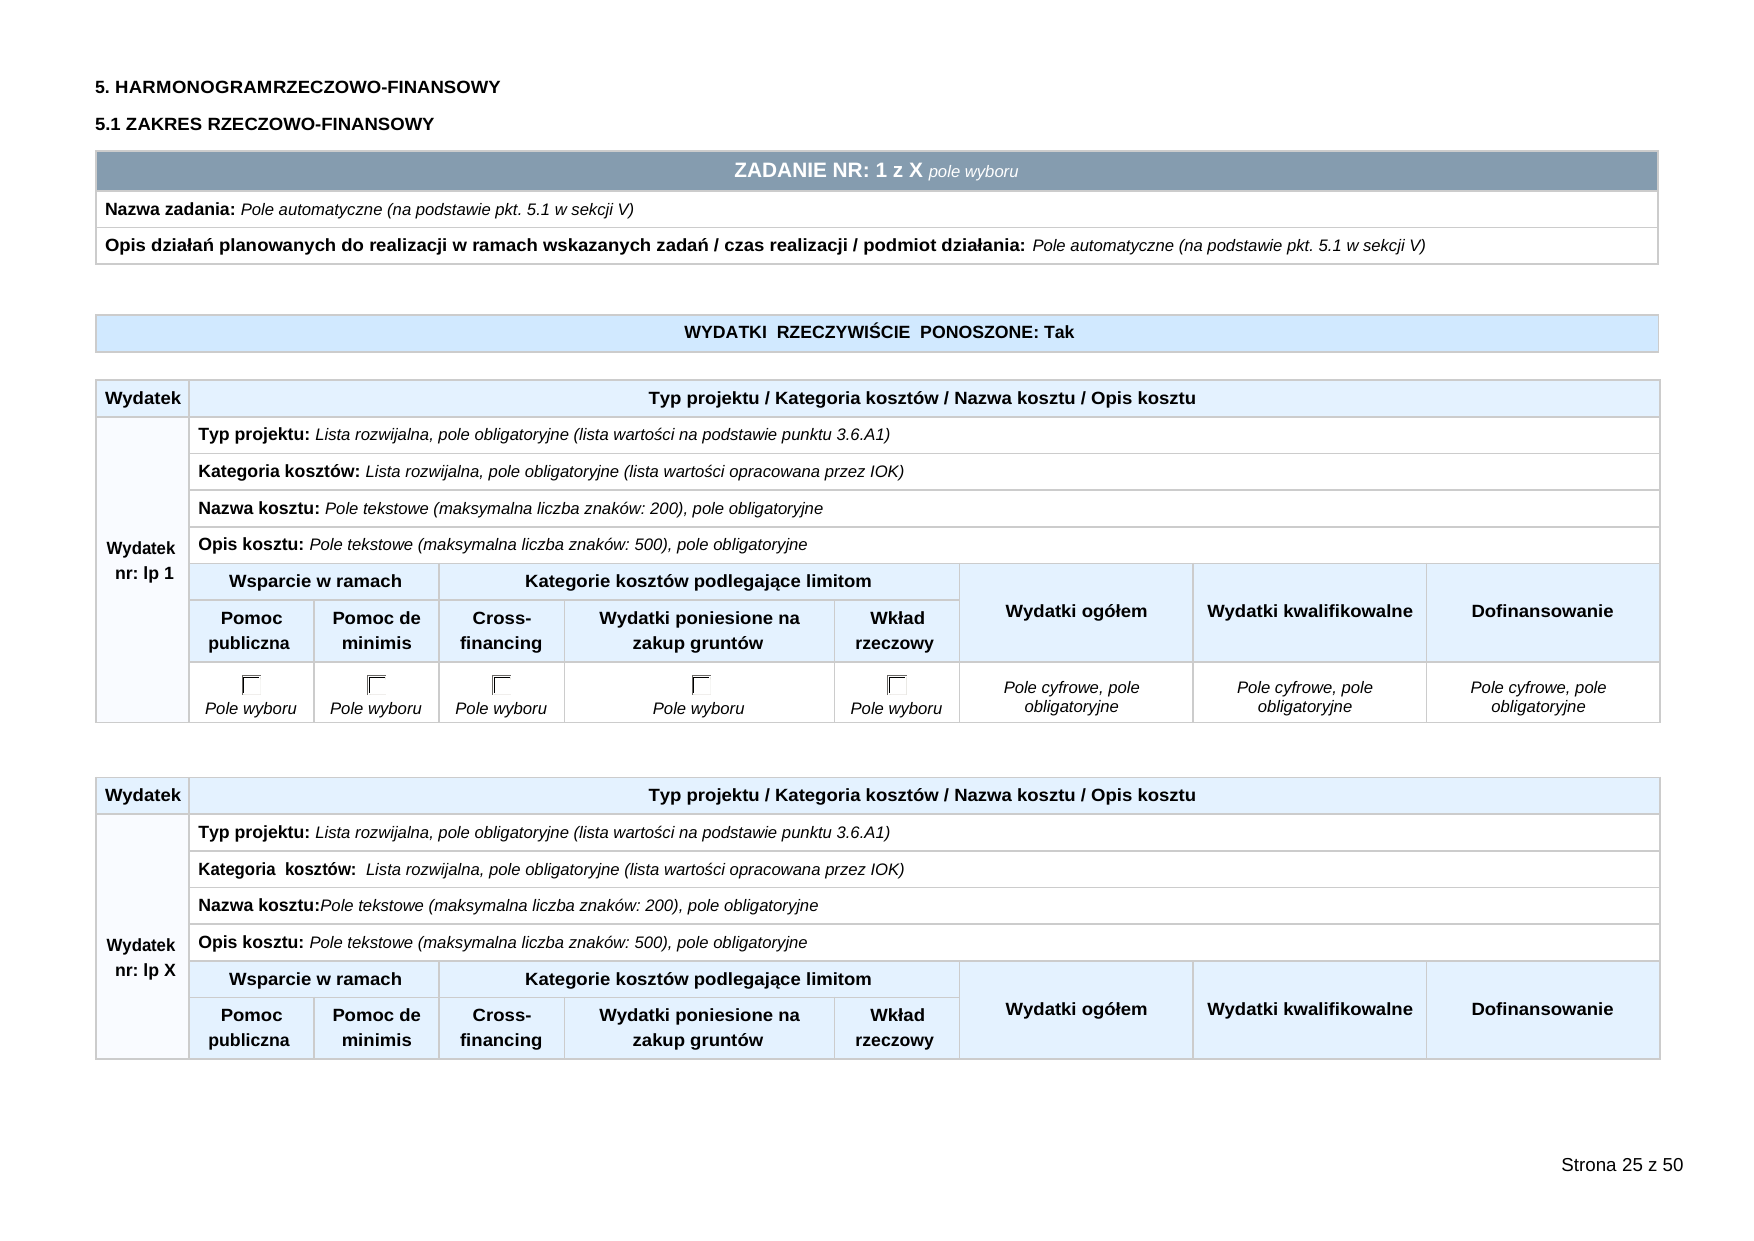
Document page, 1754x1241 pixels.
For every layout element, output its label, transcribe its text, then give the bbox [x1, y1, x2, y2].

table_cell Pole cyfrowe, pole obligatoryjne [1427, 663, 1659, 722]
table_cell Pole wyboru [190, 663, 313, 722]
table_cell Kategorie kosztów podlegające limitom [440, 564, 959, 599]
table_cell Wkład rzeczowy [835, 601, 959, 661]
table_cell Pomoc de minimis [315, 601, 438, 661]
table_cell Pomoc de minimis [315, 998, 438, 1058]
table_cell Kategorie kosztów podlegające limitom [440, 962, 959, 997]
table_cell Opis kosztu: Pole tekstowe (maksymalna liczba znaków: 500), pole obligatoryjne [190, 925, 1659, 960]
table_cell Wydatki kwalifikowalne [1194, 962, 1426, 1058]
table_cell Wydatek nr: lp X [97, 815, 188, 1058]
table_cell Pomoc publiczna [190, 601, 313, 661]
table_cell Typ projektu: Lista rozwijalna, pole obligatoryjne (lista wartości na podstawie punktu 3.6.A1) [190, 815, 1659, 850]
table_cell Wydatki ogółem [960, 962, 1192, 1058]
table_cell Wydatki kwalifikowalne [1194, 564, 1426, 661]
table_cell Pole wyboru [835, 663, 959, 722]
table_cell Nazwa kosztu:Pole tekstowe (maksymalna liczba znaków: 200), pole obligatoryjne [190, 888, 1659, 923]
table_cell Wkład rzeczowy [835, 998, 959, 1058]
text 5.1 ZAKRES RZECZOWO-FINANSOWY [95, 113, 1683, 134]
table_cell Wsparcie w ramach [190, 564, 438, 599]
table_header Wydatek [97, 778, 188, 813]
table_cell Pole wyboru [565, 663, 834, 722]
table_cell Opis działań planowanych do realizacji w ramach wskazanych zadań / czas realizacji / podmiot działania: Pole automatyczne (na podstawie pkt. 5.1 w sekcji V) [97, 228, 1657, 263]
table_cell Wydatki poniesione na zakup gruntów [565, 998, 834, 1058]
table_header Wydatek [97, 381, 188, 416]
table_header ZADANIE NR: 1 z X pole wyboru [97, 152, 1657, 190]
table_cell Pole cyfrowe, pole obligatoryjne [960, 663, 1192, 722]
table_cell Pole cyfrowe, pole obligatoryjne [1194, 663, 1426, 722]
table_cell Dofinansowanie [1427, 564, 1659, 661]
table_cell Cross- financing [440, 601, 564, 661]
table_cell Kategoria kosztów: Lista rozwijalna, pole obligatoryjne (lista wartości opracowana przez IOK) [190, 454, 1659, 489]
table_cell Wydatek nr: lp 1 [97, 418, 188, 722]
table_cell Nazwa zadania: Pole automatyczne (na podstawie pkt. 5.1 w sekcji V) [97, 192, 1657, 227]
table_cell Pole wyboru [440, 663, 564, 722]
table_cell Pomoc publiczna [190, 998, 313, 1058]
table_cell Typ projektu: Lista rozwijalna, pole obligatoryjne (lista wartości na podstawie punktu 3.6.A1) [190, 418, 1659, 453]
table_cell Kategoria kosztów: Lista rozwijalna, pole obligatoryjne (lista wartości opracowana przez IOK) [190, 852, 1659, 887]
table_cell Nazwa kosztu: Pole tekstowe (maksymalna liczba znaków: 200), pole obligatoryjne [190, 491, 1659, 526]
table_cell Dofinansowanie [1427, 962, 1659, 1058]
list HARMONOGRAMRZECZOWO-FINANSOWY [95, 77, 1683, 97]
table_cell Pole wyboru [315, 663, 438, 722]
table_cell Opis kosztu: Pole tekstowe (maksymalna liczba znaków: 500), pole obligatoryjne [190, 528, 1659, 563]
table_cell Wsparcie w ramach [190, 962, 438, 997]
table_header Typ projektu / Kategoria kosztów / Nazwa kosztu / Opis kosztu [190, 778, 1659, 813]
table_cell Wydatki ogółem [960, 564, 1192, 661]
table_header Typ projektu / Kategoria kosztów / Nazwa kosztu / Opis kosztu [190, 381, 1659, 416]
table_cell Cross- financing [440, 998, 564, 1058]
table_cell Wydatki poniesione na zakup gruntów [565, 601, 834, 661]
